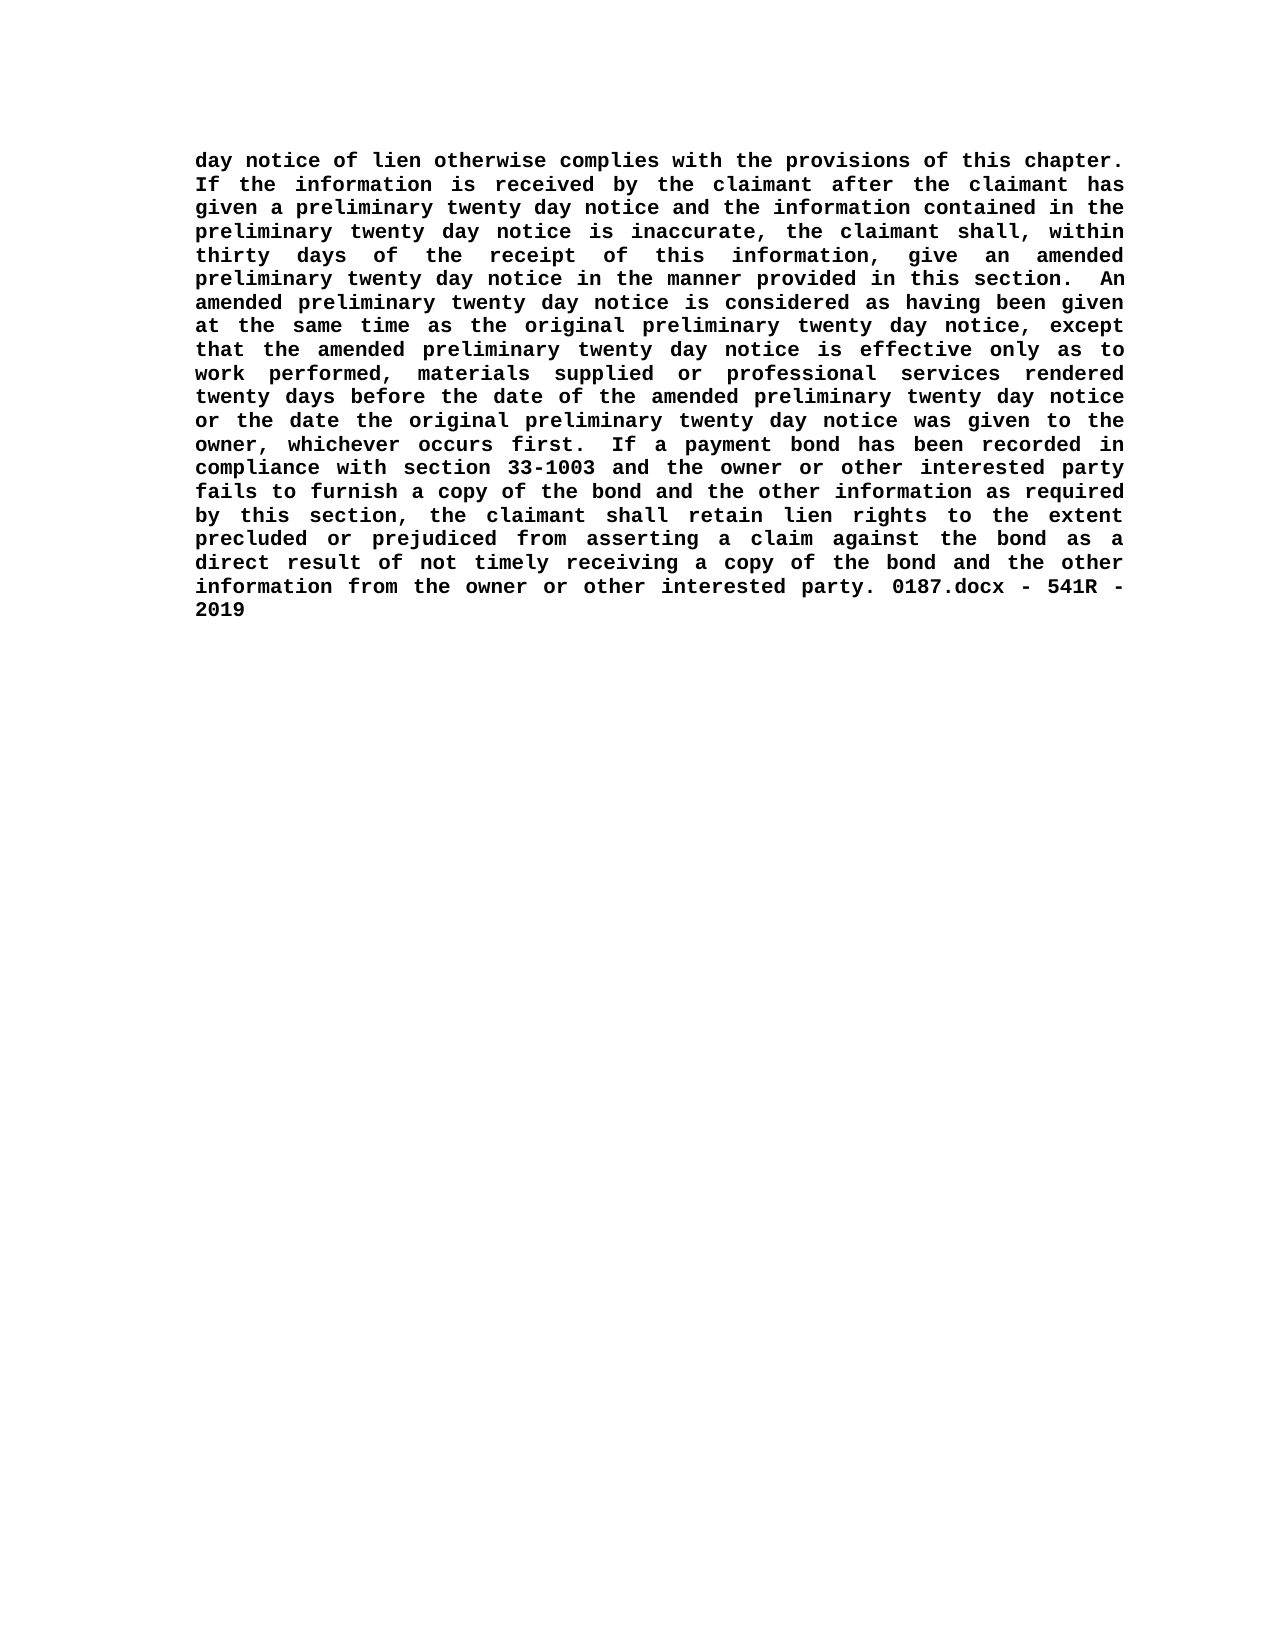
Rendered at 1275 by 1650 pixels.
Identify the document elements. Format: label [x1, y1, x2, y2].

text [195, 150, 1125, 623]
